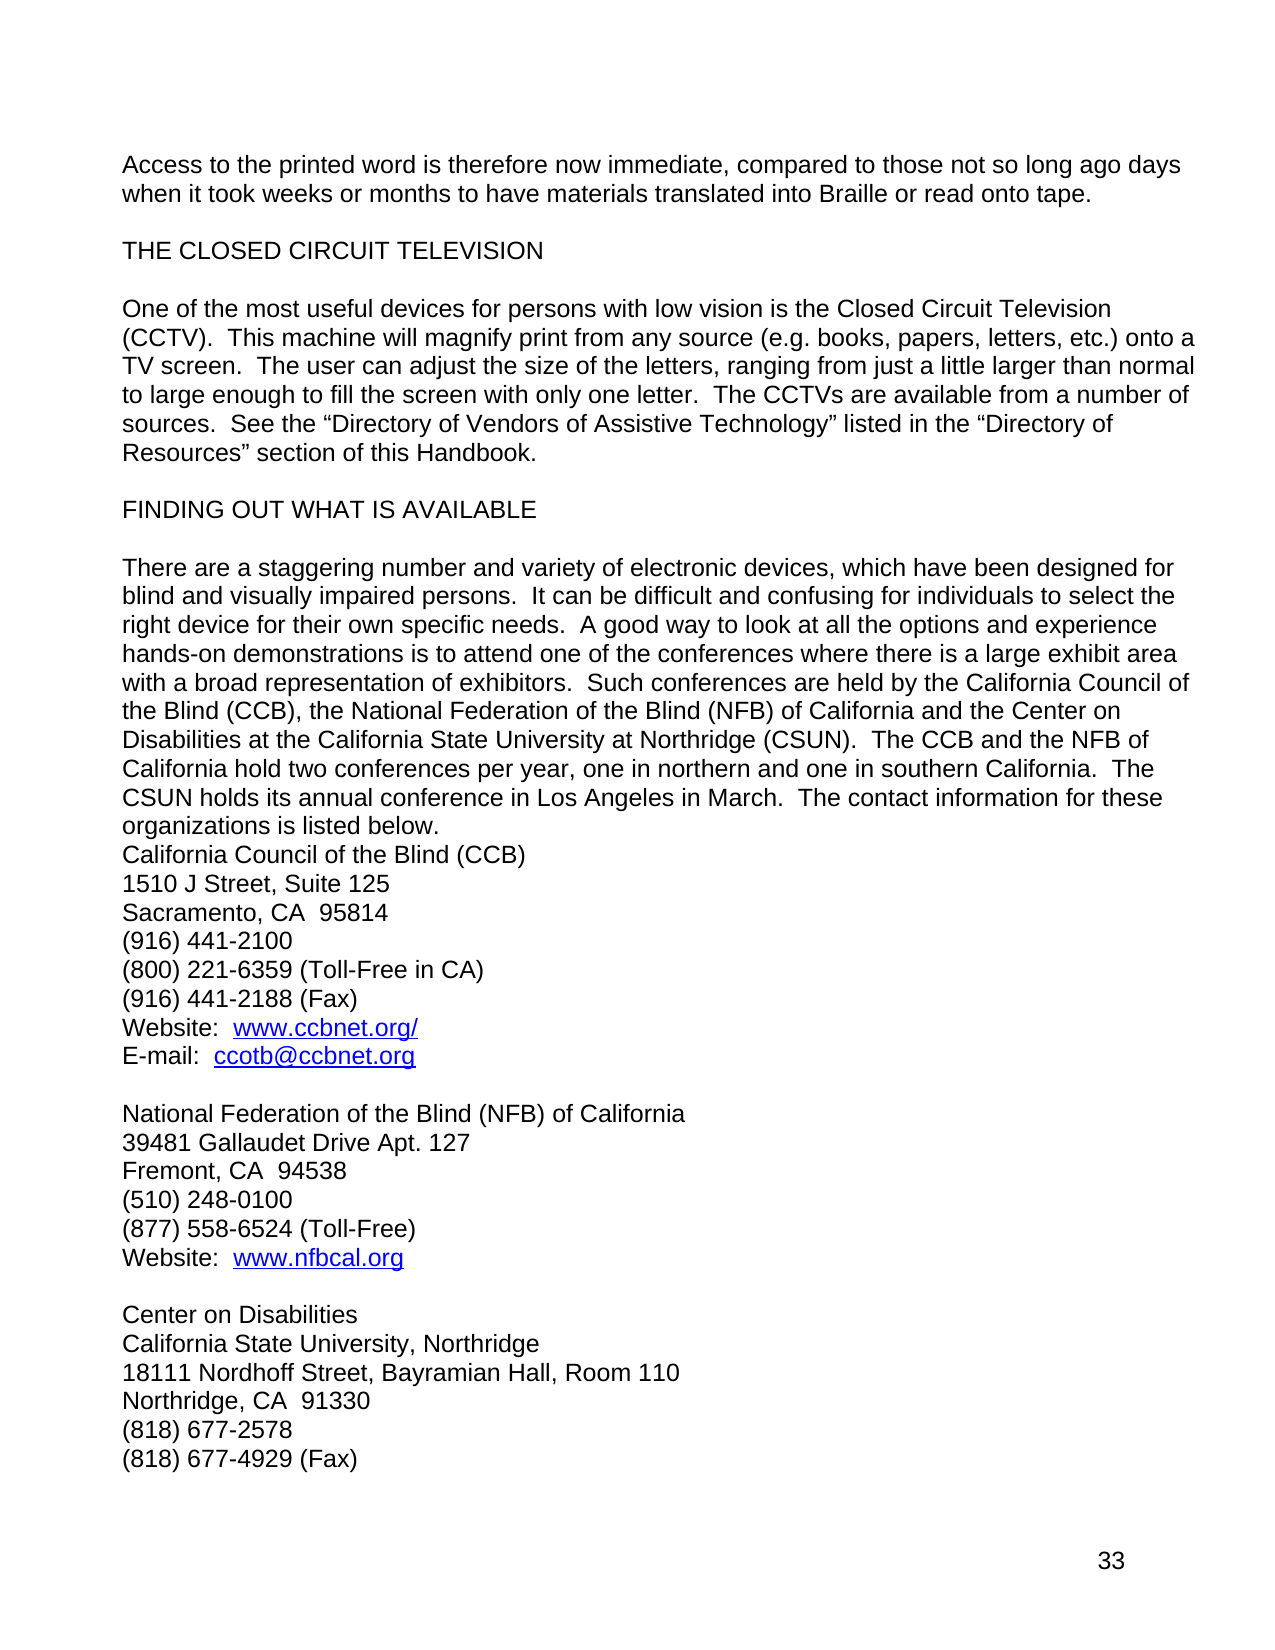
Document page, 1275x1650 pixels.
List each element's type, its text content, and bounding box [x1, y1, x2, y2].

text One of the most useful devices for persons with low vision is the Closed Circuit Television (CCTV). This machine will magnify print from any source (e.g. books, papers, letters, etc.) onto a TV screen. The user can adjust the size of the letters, ranging from just a little larger than normal to large enough to fill the screen with only one letter. The CCTVs are available from a number of sources. See the “Directory of Vendors of Assistive Technology” listed in the “Directory of Resources” section of this Handbook. [122, 294, 1200, 466]
text 39481 Gallaudet Drive Apt. 127 Fremont, CA 94538 [122, 1127, 1200, 1185]
text Northridge, CA 91330 [122, 1386, 1200, 1415]
text FINDING OUT WHAT IS AVAILABLE [122, 495, 1200, 524]
text Center on Disabilities [122, 1300, 1200, 1329]
text Website: www.nfbcal.org [122, 1242, 1200, 1271]
text There are a staggering number and variety of electronic devices, which have been designed for blind and visually impaired persons. It can be difficult and confusing for individuals to select the right device for their own specific needs. A good way to look at all the options and experience hands-on demonstrations is to attend one of the conferences where there is a large exhibit area with a broad representation of exhibitors. Such conferences are held by the California Council of the Blind (CCB), the National Federation of the Blind (NFB) of California and the Center on Disabilities at the California State University at Northridge (CSUN). The CCB and the NFB of California hold two conferences per year, one in northern and one in southern California. The CSUN holds its annual conference in Los Angeles in March. The contact information for these organizations is listed below. [122, 552, 1200, 840]
text California State University, Northridge [122, 1329, 1200, 1357]
text Website: www.ccbnet.org/ [122, 1012, 1200, 1041]
text (510) 248-0100 [122, 1185, 1200, 1214]
text (818) 677-2578 [122, 1415, 1200, 1444]
text 1510 J Street, Suite 125 [122, 869, 1200, 897]
text (818) 677-4929 (Fax) [122, 1444, 1200, 1472]
text California Council of the Blind (CCB) [122, 840, 1200, 869]
text (916) 441-2100 [122, 926, 1200, 955]
text (877) 558-6524 (Toll-Free) [122, 1214, 1200, 1242]
text (916) 441-2188 (Fax) [122, 984, 1200, 1012]
text THE CLOSED CIRCUIT TELEVISION [122, 236, 1200, 265]
text Sacramento, CA 95814 [122, 897, 1200, 926]
text 18111 Nordhoff Street, Bayramian Hall, Room 110 [122, 1357, 1200, 1386]
text Access to the printed word is therefore now immediate, compared to those not so long ago days when it took weeks or months to have materials translated into Braille or read onto tape. [122, 150, 1200, 207]
text (800) 221-6359 (Toll-Free in CA) [122, 955, 1200, 984]
text National Federation of the Blind (NFB) of California [122, 1099, 1200, 1127]
text E-mail: ccotb@ccbnet.org [122, 1041, 1200, 1070]
